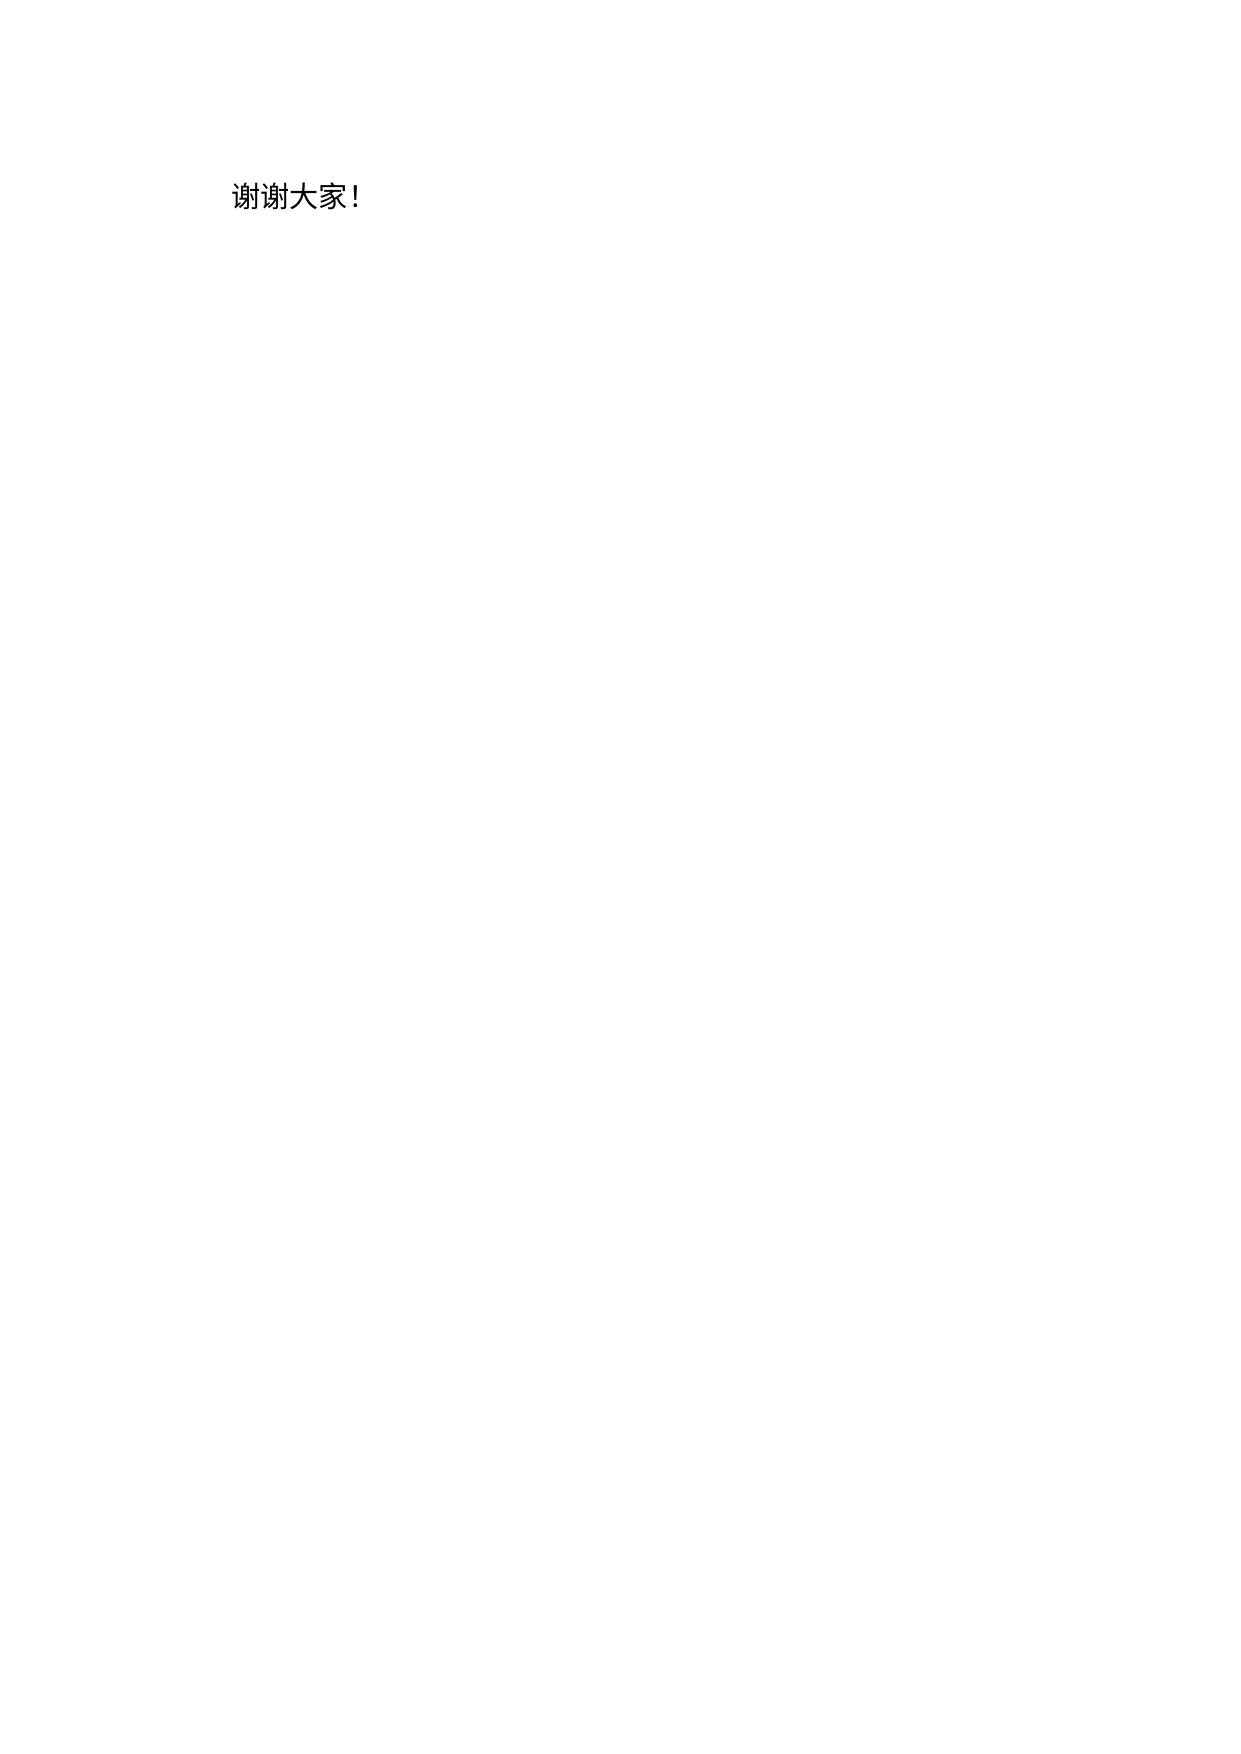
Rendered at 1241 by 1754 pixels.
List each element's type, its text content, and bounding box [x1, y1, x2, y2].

text 谢谢大家！ [187, 162, 1053, 227]
